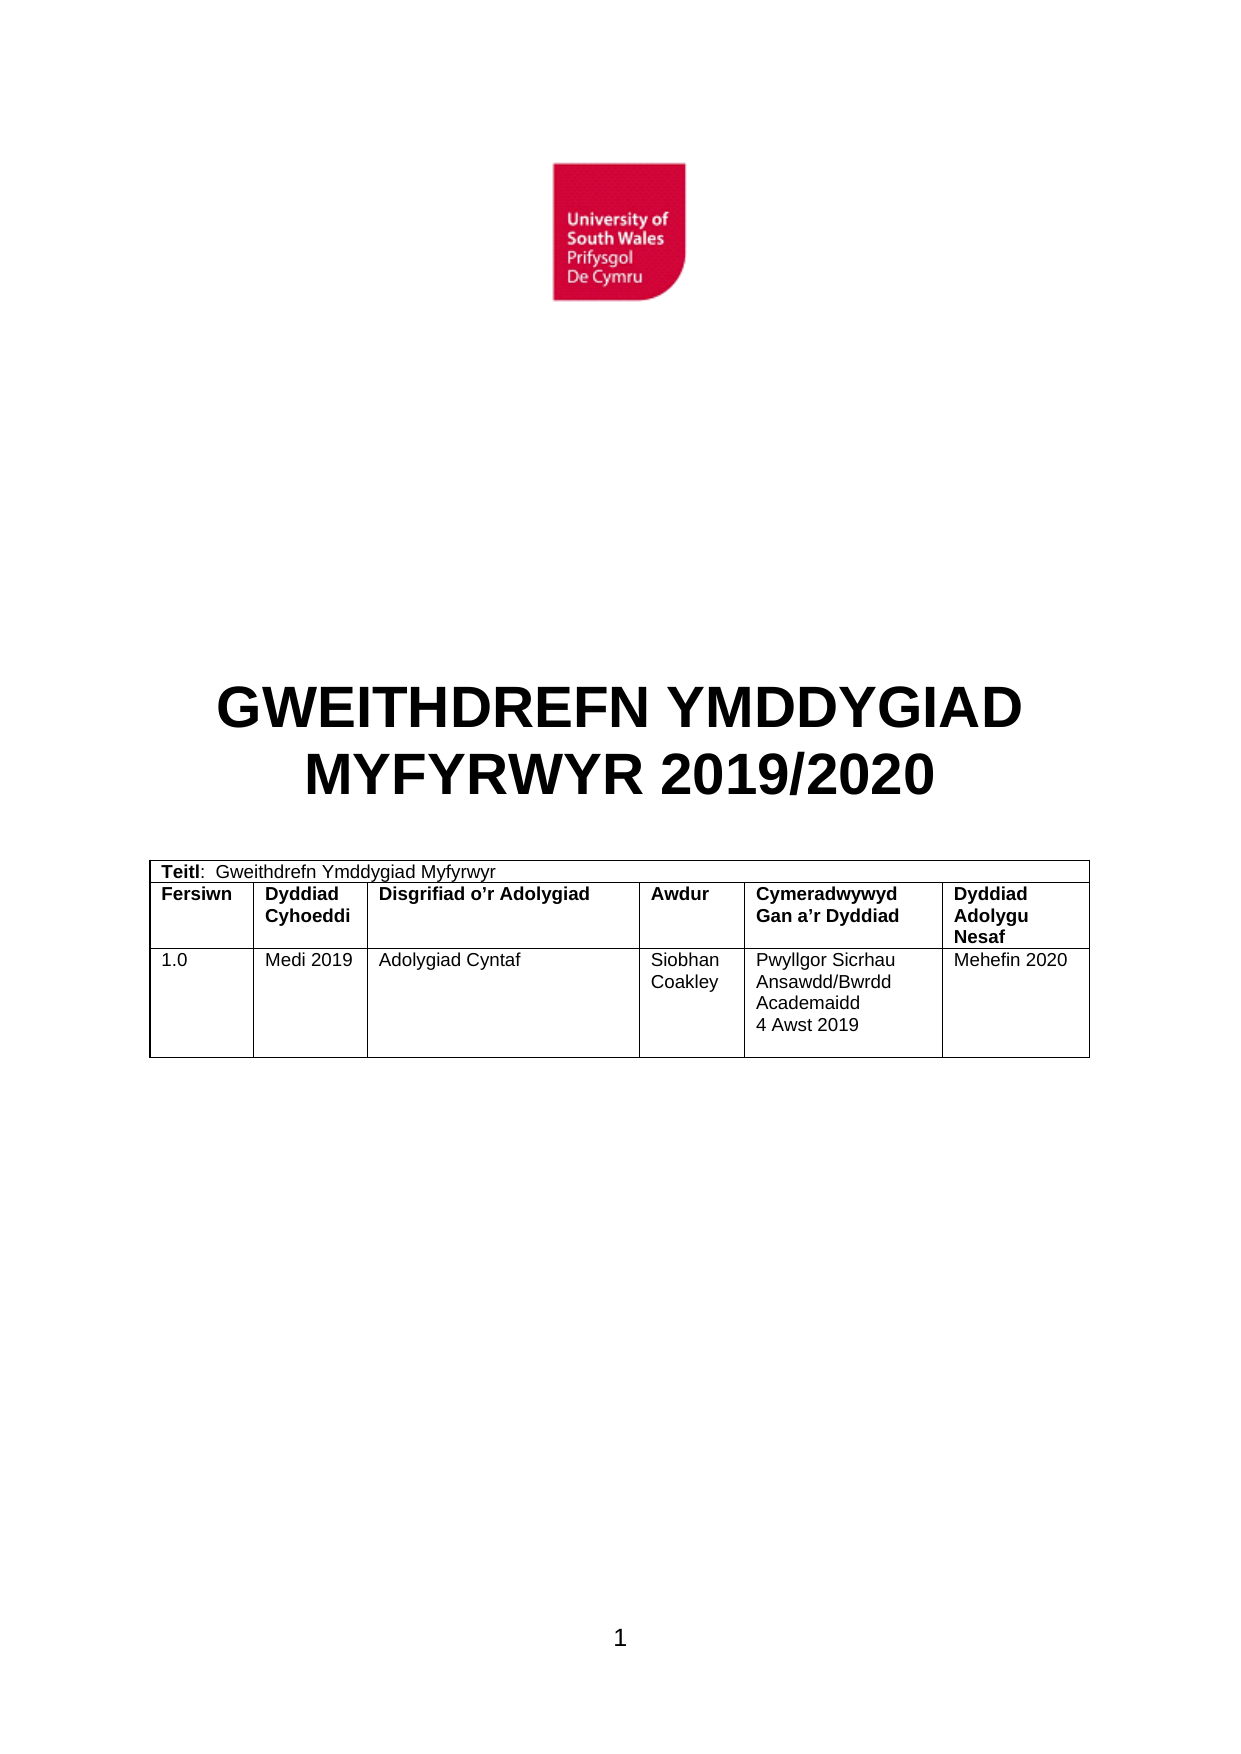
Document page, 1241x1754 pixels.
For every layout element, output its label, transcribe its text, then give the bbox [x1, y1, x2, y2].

table_cell Fersiwn [151, 883, 253, 948]
picture [539, 150, 701, 316]
table_cell Disgrifiad o’r Adolygiad [368, 883, 639, 948]
table_cell Dyddiad Adolygu Nesaf [943, 883, 1089, 948]
table_cell 1.0 [151, 949, 253, 1057]
table_header Teitl: Gweithdrefn Ymddygiad Myfyrwyr [151, 861, 1089, 882]
table_cell Awdur [640, 883, 744, 948]
table_cell Dyddiad Cyhoeddi [254, 883, 367, 948]
table_cell Pwyllgor Sicrhau Ansawdd/Bwrdd Academaidd 4 Awst 2019 [745, 949, 942, 1057]
table_cell Cymeradwywyd Gan a’r Dyddiad [745, 883, 942, 948]
table_cell Mehefin 2020 [943, 949, 1089, 1057]
subtitle GWEITHDREFN YMDDYGIAD MYFYRWYR 2019/2020 [150, 673, 1090, 807]
table_cell Siobhan Coakley [640, 949, 744, 1057]
table_cell Medi 2019 [254, 949, 367, 1057]
table_cell Adolygiad Cyntaf [368, 949, 639, 1057]
